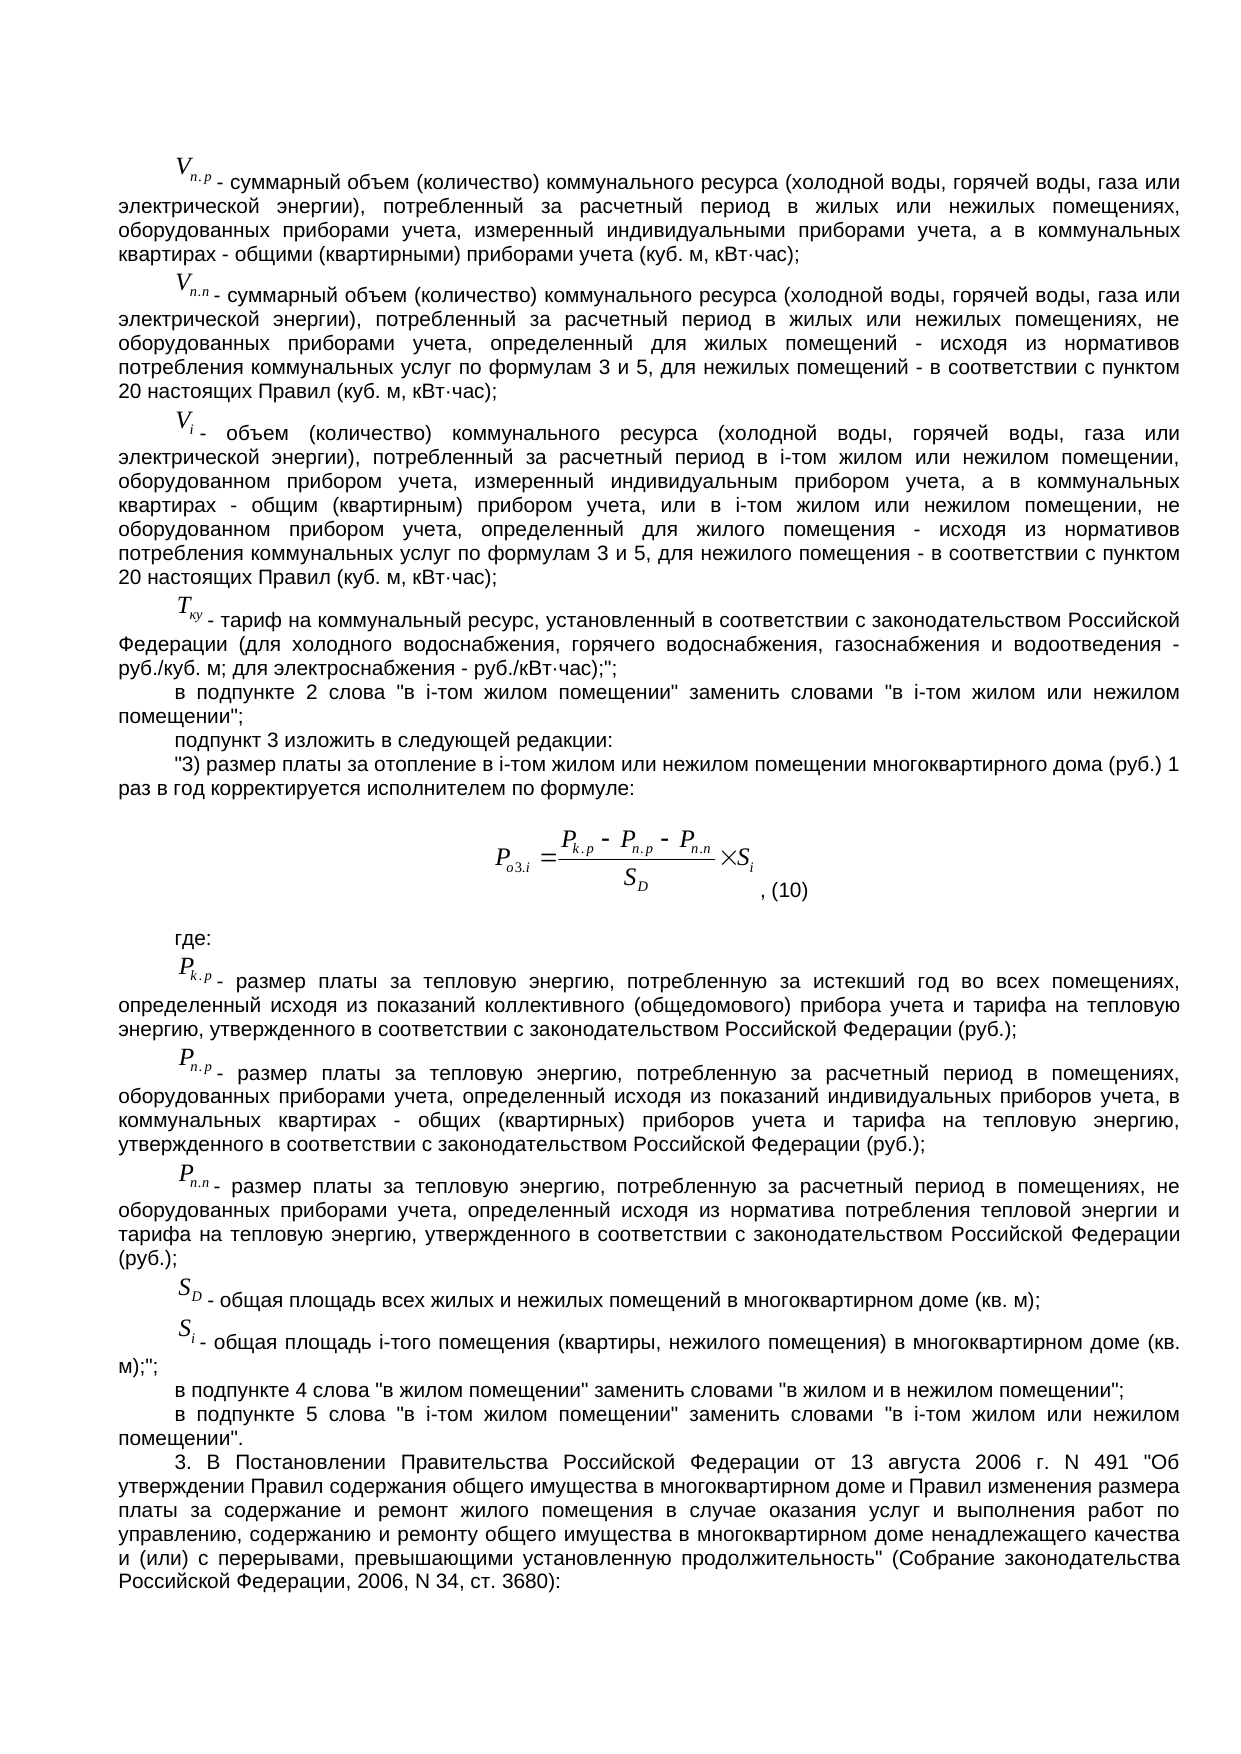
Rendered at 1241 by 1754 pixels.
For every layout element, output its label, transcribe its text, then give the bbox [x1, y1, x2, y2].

text , (10) [118, 824, 1181, 902]
text 3. В Постановлении Правительства Российской Федерации от 13 августа 2006 г. N 491 "Об утверждении Правил содержания общего имущества в многоквартирном доме и Правил изменения размера платы за содержание и ремонт жилого помещения в случае оказания услуг и выполнения работ по управлению, содержанию и ремонту общего имущества в многоквартирном доме ненадлежащего качества и (или) с перерывами, превышающими установленную продолжительность" (Собрание законодательства Российской Федерации, 2006, N 34, ст. 3680): [118, 1449, 1181, 1593]
text - размер платы за тепловую энергию, потребленную за расчетный период в помещениях, оборудованных приборами учета, определенный исходя из показаний индивидуальных приборов учета, в коммунальных квартирах - общих (квартирных) приборов учета и тарифа на тепловую энергию, утвержденного в соответствии с законодательством Российской Федерации (руб.); [118, 1041, 1181, 1156]
text - тариф на коммунальный ресурс, установленный в соответствии с законодательством Российской Федерации (для холодного водоснабжения, горячего водоснабжения, газоснабжения и водоотведения - руб./куб. м; для электроснабжения - руб./кВт·час);"; [118, 589, 1181, 680]
text - объем (количество) коммунального ресурса (холодной воды, горячей воды, газа или электрической энергии), потребленный за расчетный период в i-том жилом или нежилом помещении, оборудованном прибором учета, измеренный индивидуальным прибором учета, а в коммунальных квартирах - общим (квартирным) прибором учета, или в i-том жилом или нежилом помещении, не оборудованном прибором учета, определенный для жилого помещения - исходя из нормативов потребления коммунальных услуг по формулам 3 и 5, для нежилого помещения - в соответствии с пунктом 20 настоящих Правил (куб. м, кВт·час); [118, 403, 1181, 589]
text - общая площадь i-того помещения (квартиры, нежилого помещения) в многоквартирном доме (кв. м);"; [118, 1312, 1181, 1378]
text подпункт 3 изложить в следующей редакции: [118, 728, 1181, 752]
text - размер платы за тепловую энергию, потребленную за расчетный период в помещениях, не оборудованных приборами учета, определенный исходя из норматива потребления тепловой энергии и тарифа на тепловую энергию, утвержденного в соответствии с законодательством Российской Федерации (руб.); [118, 1156, 1181, 1270]
text - размер платы за тепловую энергию, потребленную за истекший год во всех помещениях, определенный исходя из показаний коллективного (общедомового) прибора учета и тарифа на тепловую энергию, утвержденного в соответствии с законодательством Российской Федерации (руб.); [118, 949, 1181, 1041]
text "3) размер платы за отопление в i-том жилом или нежилом помещении многоквартирного дома (руб.) 1 раз в год корректируется исполнителем по формуле: [118, 752, 1181, 800]
text - суммарный объем (количество) коммунального ресурса (холодной воды, горячей воды, газа или электрической энергии), потребленный за расчетный период в жилых или нежилых помещениях, не оборудованных приборами учета, определенный для жилых помещений - исходя из нормативов потребления коммунальных услуг по формулам 3 и 5, для нежилых помещений - в соответствии с пунктом 20 настоящих Правил (куб. м, кВт·час); [118, 265, 1181, 403]
text - общая площадь всех жилых и нежилых помещений в многоквартирном доме (кв. м); [118, 1270, 1181, 1312]
text в подпункте 5 слова "в i-том жилом помещении" заменить словами "в i-том жилом или нежилом помещении". [118, 1402, 1181, 1449]
text - суммарный объем (количество) коммунального ресурса (холодной воды, горячей воды, газа или электрической энергии), потребленный за расчетный период в жилых или нежилых помещениях, оборудованных приборами учета, измеренный индивидуальными приборами учета, а в коммунальных квартирах - общими (квартирными) приборами учета (куб. м, кВт·час); [118, 150, 1181, 265]
text где: [118, 926, 1181, 949]
text в подпункте 4 слова "в жилом помещении" заменить словами "в жилом и в нежилом помещении"; [118, 1378, 1181, 1402]
text в подпункте 2 слова "в i-том жилом помещении" заменить словами "в i-том жилом или нежилом помещении"; [118, 680, 1181, 728]
